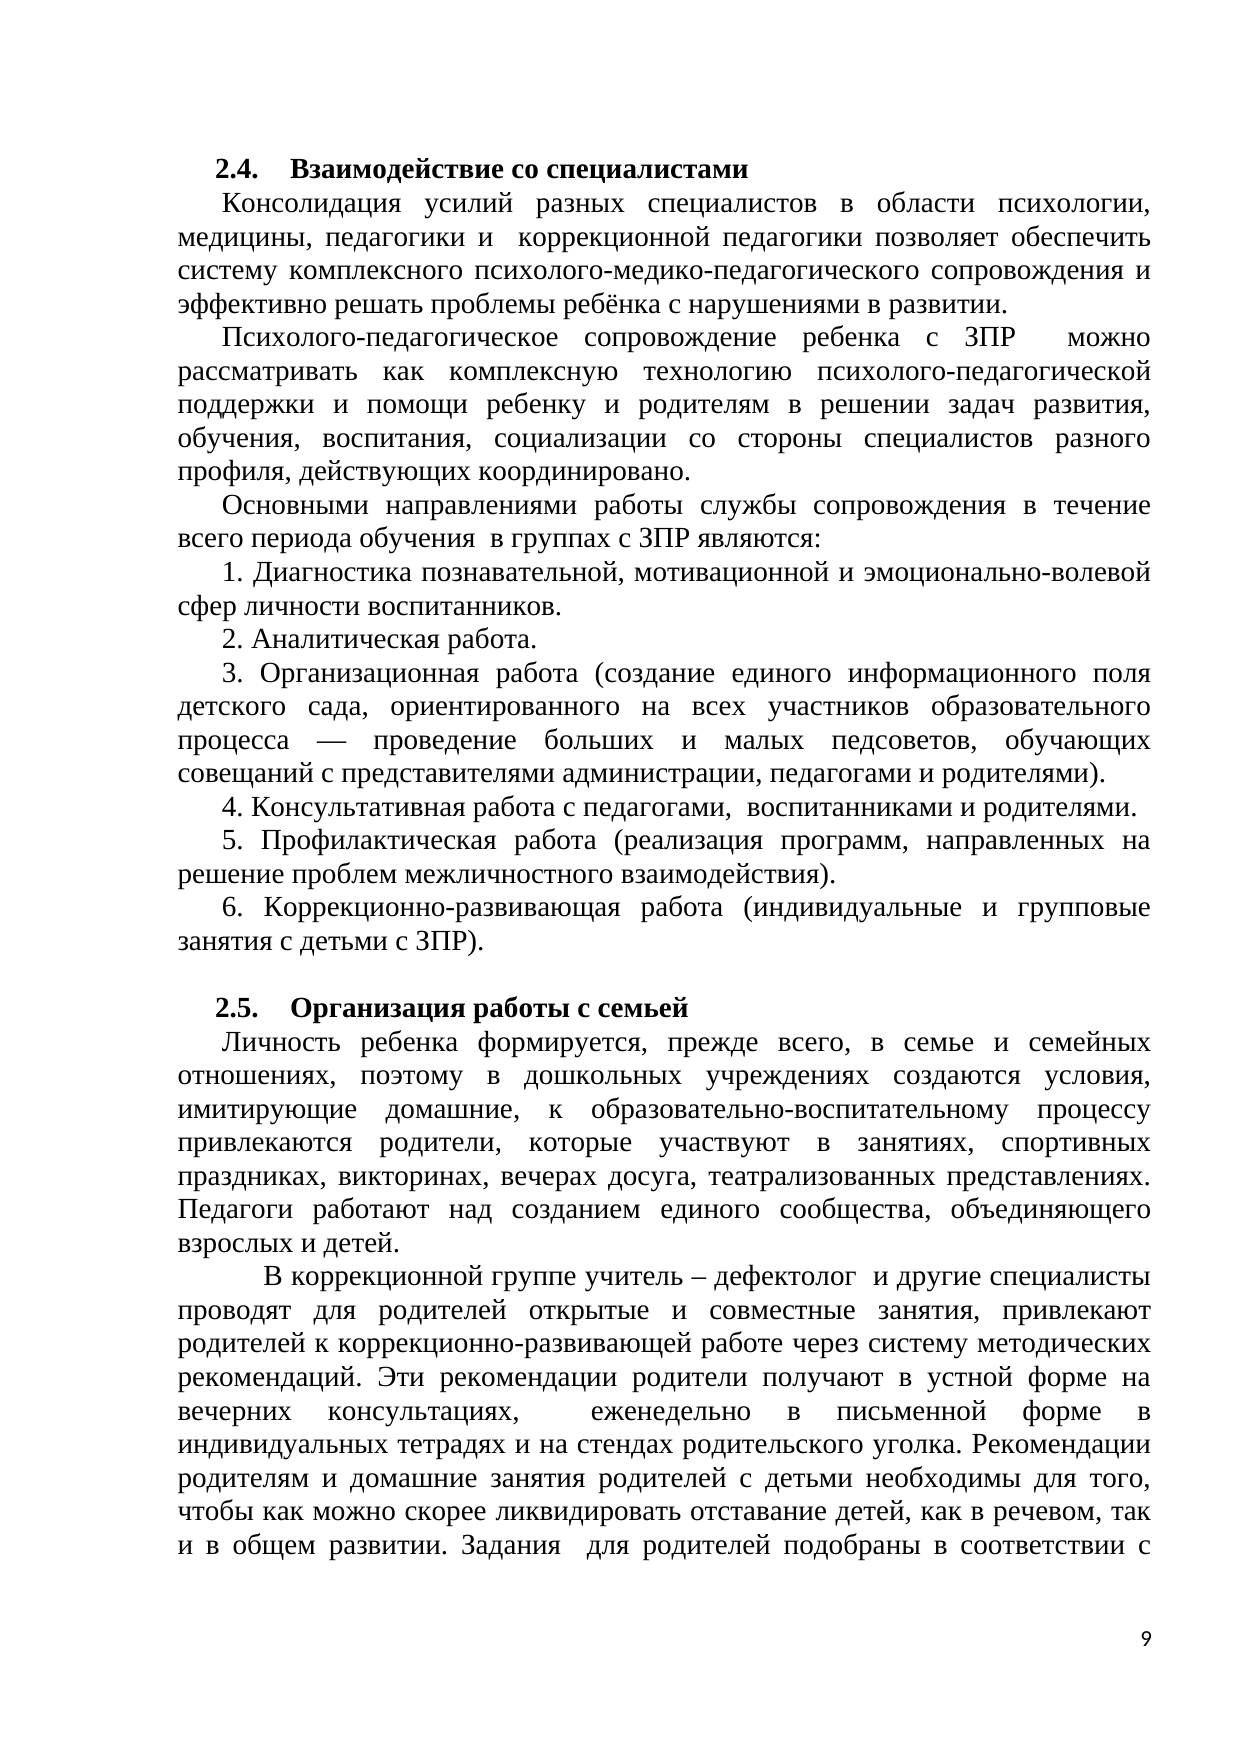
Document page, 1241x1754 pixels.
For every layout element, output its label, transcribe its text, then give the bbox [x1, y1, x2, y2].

text 2. Аналитическая работа. [177, 621, 1152, 655]
text 3. Организационная работа (создание единого информационного поля детского сада, ориентированного на всех участников образовательного процесса — проведение больших и малых педсоветов, обучающих совещаний с представителями администрации, педагогами и родителями). [177, 655, 1152, 789]
text Консолидация усилий разных специалистов в области психологии, медицины, педагогики и коррекционной педагогики позволяет обеспечить систему комплексного психолого-медико-педагогического сопровождения и эффективно решать проблемы ребёнка с нарушениями в развитии. [177, 185, 1152, 319]
text 4. Консультативная работа с педагогами, воспитанниками и родителями. [177, 789, 1152, 822]
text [177, 1258, 1152, 1560]
text 1. Диагностика познавательной, мотивационной и эмоционально-волевой сфер личности воспитанников. [177, 554, 1152, 621]
list Взаимодействие со специалистами [215, 152, 1152, 185]
text Психолого-педагогическое сопровождение ребенка с ЗПР можно рассматривать как комплексную технологию психолого-педагогической поддержки и помощи ребенку и родителям в решении задач развития, обучения, воспитания, социализации со стороны специалистов разного профиля, действующих координировано. [177, 319, 1152, 487]
list Организация работы с семьей [215, 990, 1152, 1024]
text 6. Коррекционно-развивающая работа (индивидуальные и групповые занятия с детьми с ЗПР). [177, 889, 1152, 957]
text 5. Профилактическая работа (реализация программ, направленных на решение проблем межличностного взаимодействия). [177, 822, 1152, 889]
text Основными направлениями работы службы сопровождения в течение всего периода обучения в группах с ЗПР являются: [177, 487, 1152, 554]
text Личность ребенка формируется, прежде всего, в семье и семейных отношениях, поэтому в дошкольных учреждениях создаются условия, имитирующие домашние, к образовательно-воспитательному процессу привлекаются родители, которые участвуют в занятиях, спортивных праздниках, викторинах, вечерах досуга, театрализованных представлениях. Педагоги работают над созданием единого сообщества, объединяющего взрослых и детей. [177, 1024, 1152, 1258]
